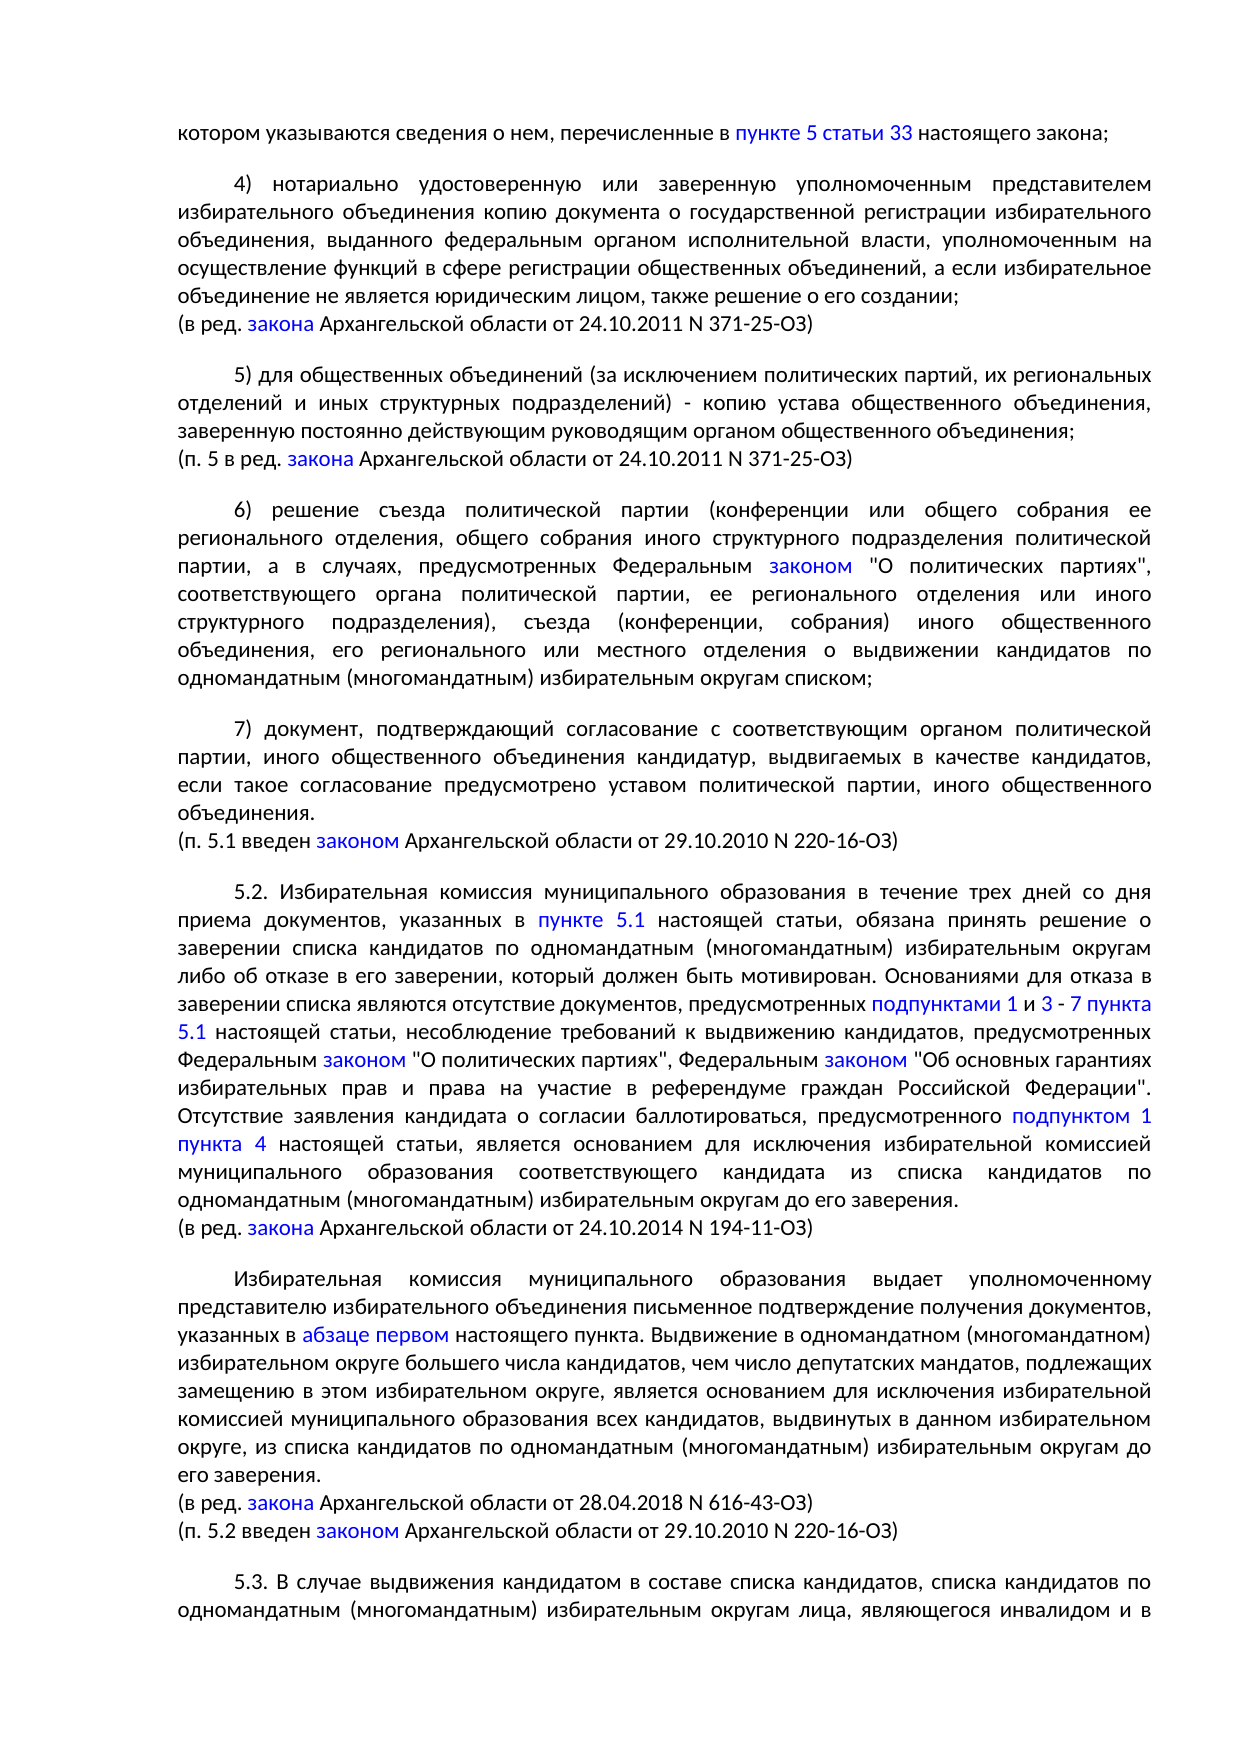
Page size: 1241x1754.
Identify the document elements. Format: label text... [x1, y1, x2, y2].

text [177, 118, 1152, 146]
text 7) документ, подтверждающий согласование с соответствующим органом политической партии, иного общественного объединения кандидатур, выдвигаемых в качестве кандидатов, если такое согласование предусмотрено уставом политической партии, иного общественного объединения. [177, 714, 1152, 826]
text (п. 5 в ред. закона Архангельской области от 24.10.2011 N 371-25-ОЗ) [177, 444, 1152, 472]
text 4) нотариально удостоверенную или заверенную уполномоченным представителем избирательного объединения копию документа о государственной регистрации избирательного объединения, выданного федеральным органом исполнительной власти, уполномоченным на осуществление функций в сфере регистрации общественных объединений, а если избирательное объединение не является юридическим лицом, также решение о его создании; [177, 169, 1152, 309]
text Избирательная комиссия муниципального образования выдает уполномоченному представителю избирательного объединения письменное подтверждение получения документов, указанных в абзаце первом настоящего пункта. Выдвижение в одномандатном (многомандатном) избирательном округе большего числа кандидатов, чем число депутатских мандатов, подлежащих замещению в этом избирательном округе, является основанием для исключения избирательной комиссией муниципального образования всех кандидатов, выдвинутых в данном избирательном округе, из списка кандидатов по одномандатным (многомандатным) избирательным округам до его заверения. [177, 1264, 1152, 1488]
text (п. 5.1 введен законом Архангельской области от 29.10.2010 N 220-16-ОЗ) [177, 826, 1152, 854]
text (в ред. закона Архангельской области от 24.10.2014 N 194-11-ОЗ) [177, 1213, 1152, 1241]
text (в ред. закона Архангельской области от 28.04.2018 N 616-43-ОЗ) [177, 1488, 1152, 1517]
text 6) решение съезда политической партии (конференции или общего собрания ее регионального отделения, общего собрания иного структурного подразделения политической партии, а в случаях, предусмотренных Федеральным законом "О политических партиях", соответствующего органа политической партии, ее регионального отделения или иного структурного подразделения), съезда (конференции, собрания) иного общественного объединения, его регионального или местного отделения о выдвижении кандидатов по одномандатным (многомандатным) избирательным округам списком; [177, 495, 1152, 691]
text (п. 5.2 введен законом Архангельской области от 29.10.2010 N 220-16-ОЗ) [177, 1517, 1152, 1544]
text 5.2. Избирательная комиссия муниципального образования в течение трех дней со дня приема документов, указанных в пункте 5.1 настоящей статьи, обязана принять решение о заверении списка кандидатов по одномандатным (многомандатным) избирательным округам либо об отказе в его заверении, который должен быть мотивирован. Основаниями для отказа в заверении списка являются отсутствие документов, предусмотренных подпунктами 1 и 3 - 7 пункта 5.1 настоящей статьи, несоблюдение требований к выдвижению кандидатов, предусмотренных Федеральным законом "О политических партиях", Федеральным законом "Об основных гарантиях избирательных прав и права на участие в референдуме граждан Российской Федерации". Отсутствие заявления кандидата о согласии баллотироваться, предусмотренного подпунктом 1 пункта 4 настоящей статьи, является основанием для исключения избирательной комиссией муниципального образования соответствующего кандидата из списка кандидатов по одномандатным (многомандатным) избирательным округам до его заверения. [177, 877, 1152, 1213]
text (в ред. закона Архангельской области от 24.10.2011 N 371-25-ОЗ) [177, 309, 1152, 337]
text 5) для общественных объединений (за исключением политических партий, их региональных отделений и иных структурных подразделений) - копию устава общественного объединения, заверенную постоянно действующим руководящим органом общественного объединения; [177, 360, 1152, 444]
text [177, 1567, 1152, 1623]
